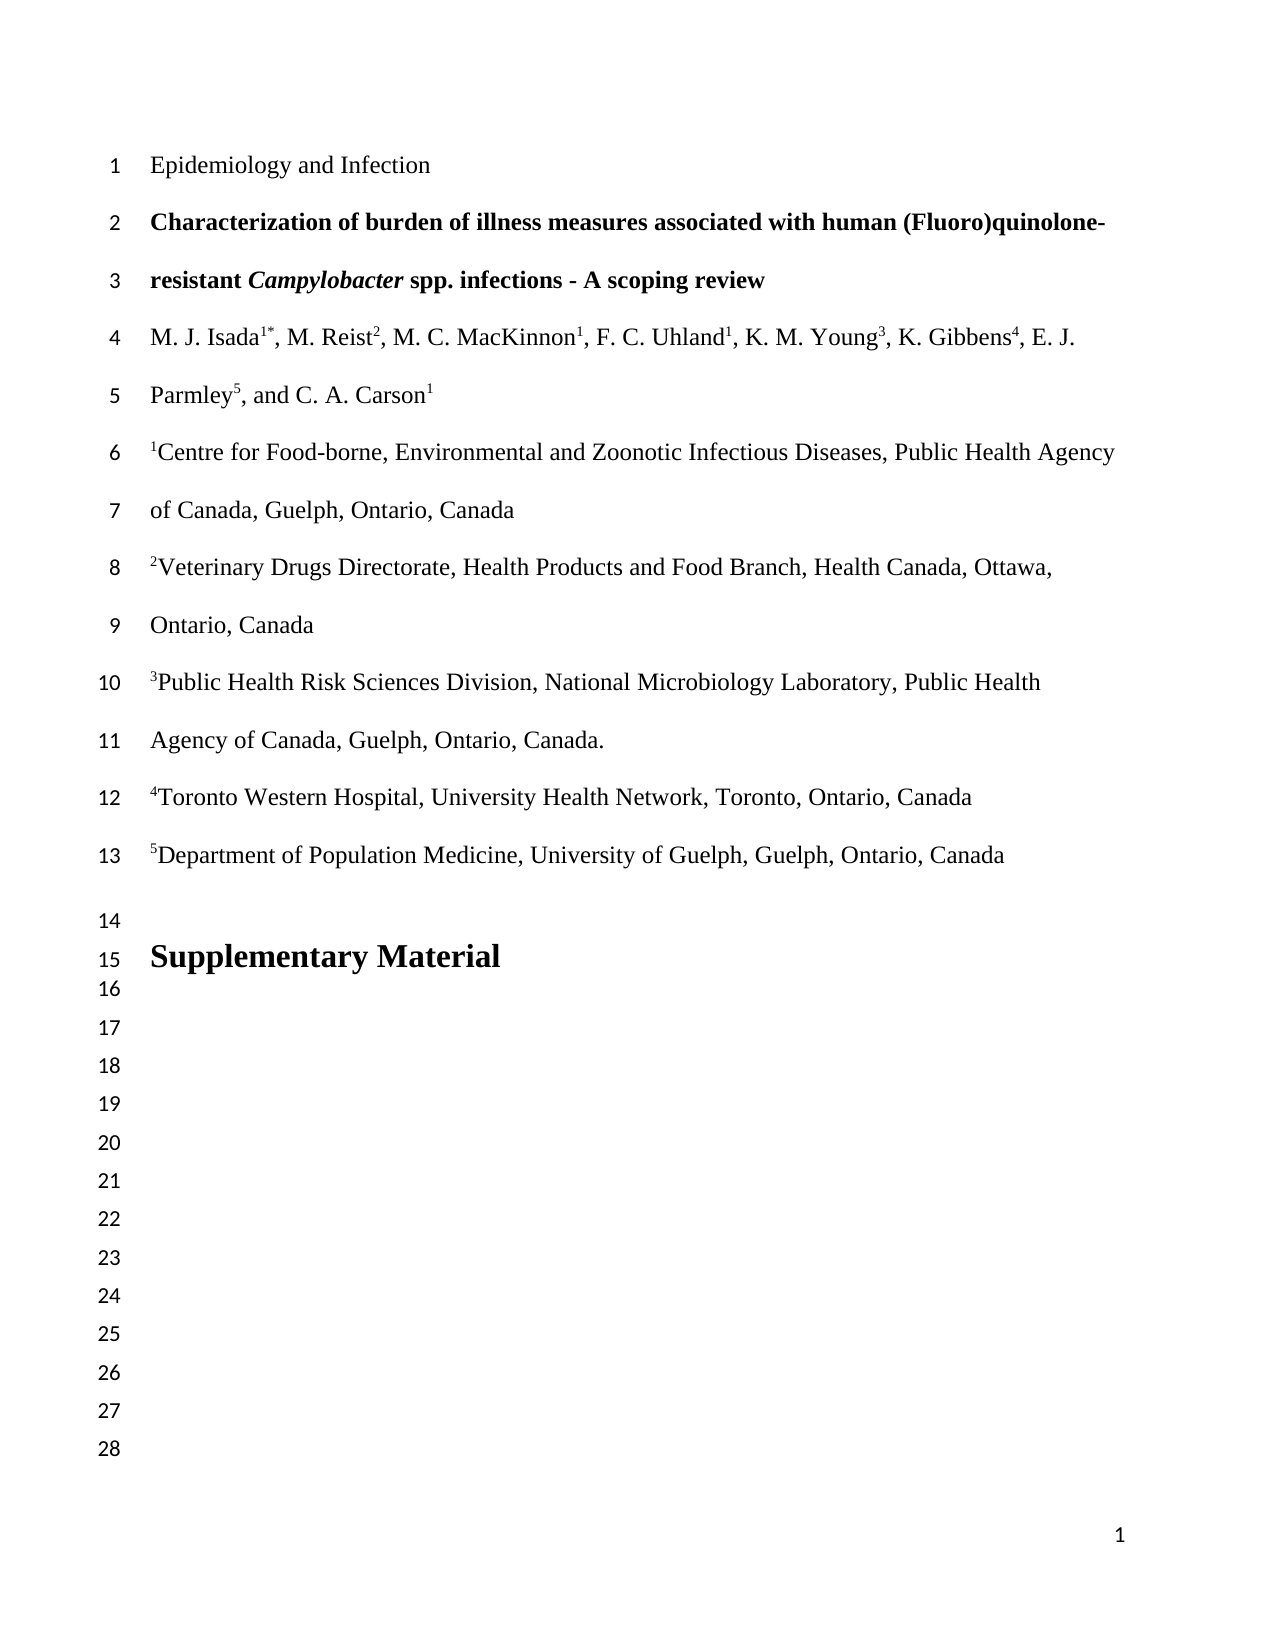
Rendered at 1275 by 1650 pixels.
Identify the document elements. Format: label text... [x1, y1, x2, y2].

text Supplementary Material [150, 897, 1125, 974]
text M. J. Isada1*, M. Reist2, M. C. MacKinnon1, F. C. Uhland1, K. M. Young3, K. Gibbens4, E. J. Parmley5, and C. A. Carson1 [150, 322, 1125, 409]
text 5Department of Population Medicine, University of Guelph, Guelph, Ontario, Canada [150, 840, 1125, 869]
text 4Toronto Western Hospital, University Health Network, Toronto, Ontario, Canada [150, 782, 1125, 811]
text 2Veterinary Drugs Directorate, Health Products and Food Branch, Health Canada, Ottawa, Ontario, Canada [150, 552, 1125, 639]
text Epidemiology and Infection [150, 150, 1125, 179]
text Characterization of burden of illness measures associated with human (Fluoro)quinolone-resistant Campylobacter spp. infections - A scoping review [150, 207, 1125, 294]
text 1Centre for Food-borne, Environmental and Zoonotic Infectious Diseases, Public Health Agency of Canada, Guelph, Ontario, Canada [150, 437, 1125, 524]
text 3Public Health Risk Sciences Division, National Microbiology Laboratory, Public Health Agency of Canada, Guelph, Ontario, Canada. [150, 667, 1125, 754]
